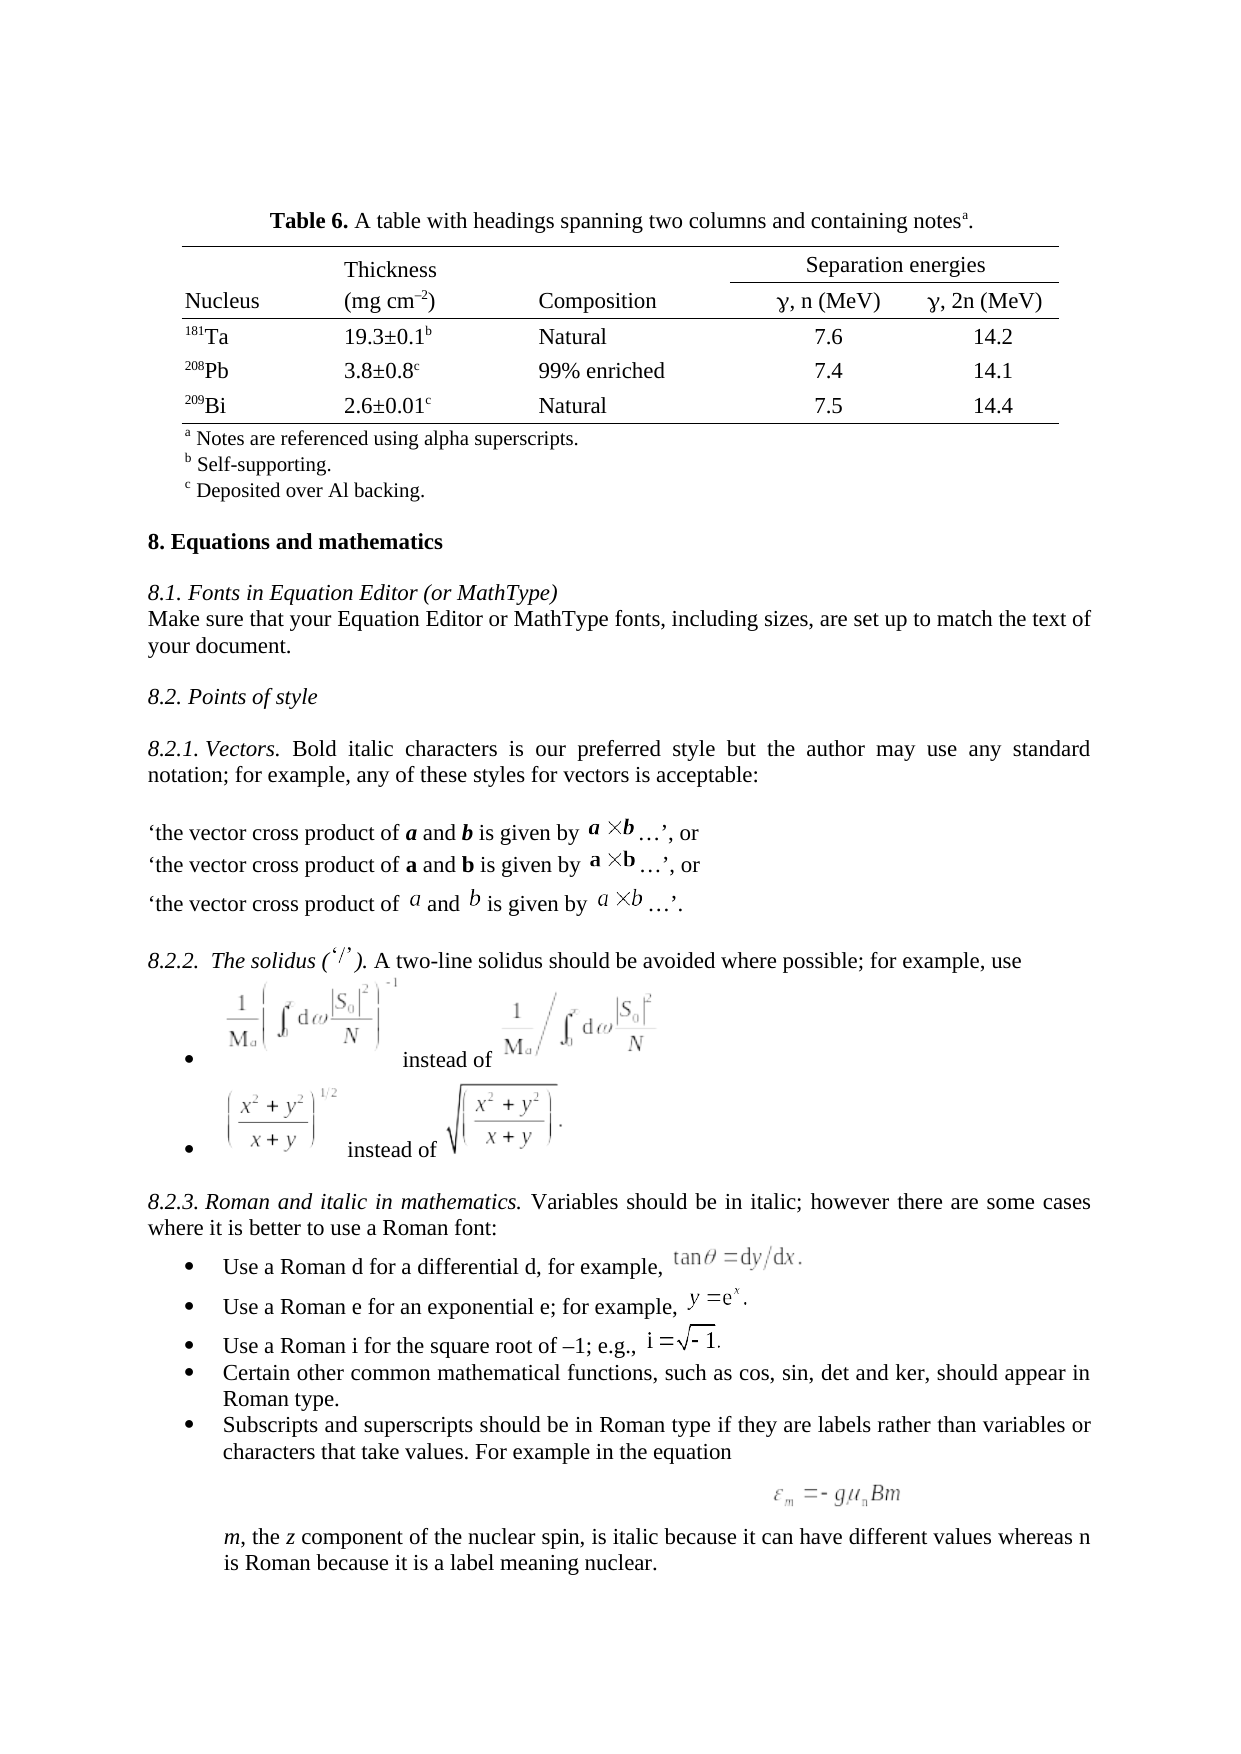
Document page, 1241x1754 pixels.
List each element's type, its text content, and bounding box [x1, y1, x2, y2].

table_cell Natural [535, 388, 730, 423]
text Roman and italic in mathematics. Variables should be in italic; however there are some cases where it is better to use a Roman font: [148, 1188, 1092, 1240]
table_cell , n (MeV) [730, 283, 924, 318]
table_cell , 2n (MeV) [924, 283, 1059, 318]
table_cell 2.6±0.01c [341, 388, 535, 423]
table_cell 209Bi [182, 388, 341, 423]
table_cell 14.1 [924, 353, 1059, 388]
text Use a Roman d for a differential d, for example, [185, 1240, 1092, 1279]
table_cell 208Pb [182, 353, 341, 388]
table_cell Nucleus [182, 247, 341, 318]
table_cell 14.4 [924, 388, 1059, 423]
text ‘the vector cross product of a and b is given by …’, or [148, 846, 1092, 877]
text ‘the vector cross product of and is given by …’. [148, 877, 1092, 916]
table_cell a Notes are referenced using alpha superscripts. b Self-supporting. c Deposited over Al backing. [182, 424, 1059, 503]
list m, the z component of the nuclear spin, is italic because it can have different values whereas n is Roman because it is a label meaning nuclear. [223, 1523, 1092, 1576]
text ‘the vector cross product of a and b is given by …’, or [148, 814, 1092, 846]
text Equations and mathematics [148, 528, 1092, 554]
text Fonts in Equation Editor (or MathType) [148, 579, 1092, 606]
text The solidus (). A two-line solidus should be avoided where possible; for example, use [148, 941, 1092, 973]
table_cell Composition [535, 247, 730, 318]
text Use a Roman i for the square root of –1; e.g., [185, 1320, 1092, 1359]
text Certain other common mathematical functions, such as cos, sin, det and ker, should appear in Roman type. [185, 1359, 1092, 1411]
table_cell 14.2 [924, 319, 1059, 353]
text Subscripts and superscripts should be in Roman type if they are labels rather than variables or characters that take values. For example in the equation [185, 1411, 1092, 1464]
table_header Table 6. A table with headings spanning two columns and containing notesa. [182, 207, 1059, 246]
text Use a Roman e for an exponential e; for example, [185, 1279, 1092, 1320]
text instead of [185, 973, 1092, 1072]
text Make sure that your Equation Editor or MathType fonts, including sizes, are set up to match the text of your document. [148, 606, 1092, 658]
text instead of [185, 1078, 1092, 1163]
table_cell 7.5 [730, 388, 924, 423]
text Points of style [148, 683, 1092, 709]
table_cell Natural [535, 319, 730, 353]
table_cell 7.6 [730, 319, 924, 353]
table_cell 7.4 [730, 353, 924, 388]
text Vectors. Bold italic characters is our preferred style but the author may use any standard notation; for example, any of these styles for vectors is acceptable: [148, 734, 1092, 787]
table_cell 99% enriched [535, 353, 730, 388]
table_cell 3.8±0.8c [341, 353, 535, 388]
table_cell 19.3±0.1b [341, 319, 535, 353]
table_cell 181Ta [182, 319, 341, 353]
table_cell Separation energies [730, 247, 1059, 282]
table_cell Thickness (mg cm–2) [341, 247, 535, 318]
